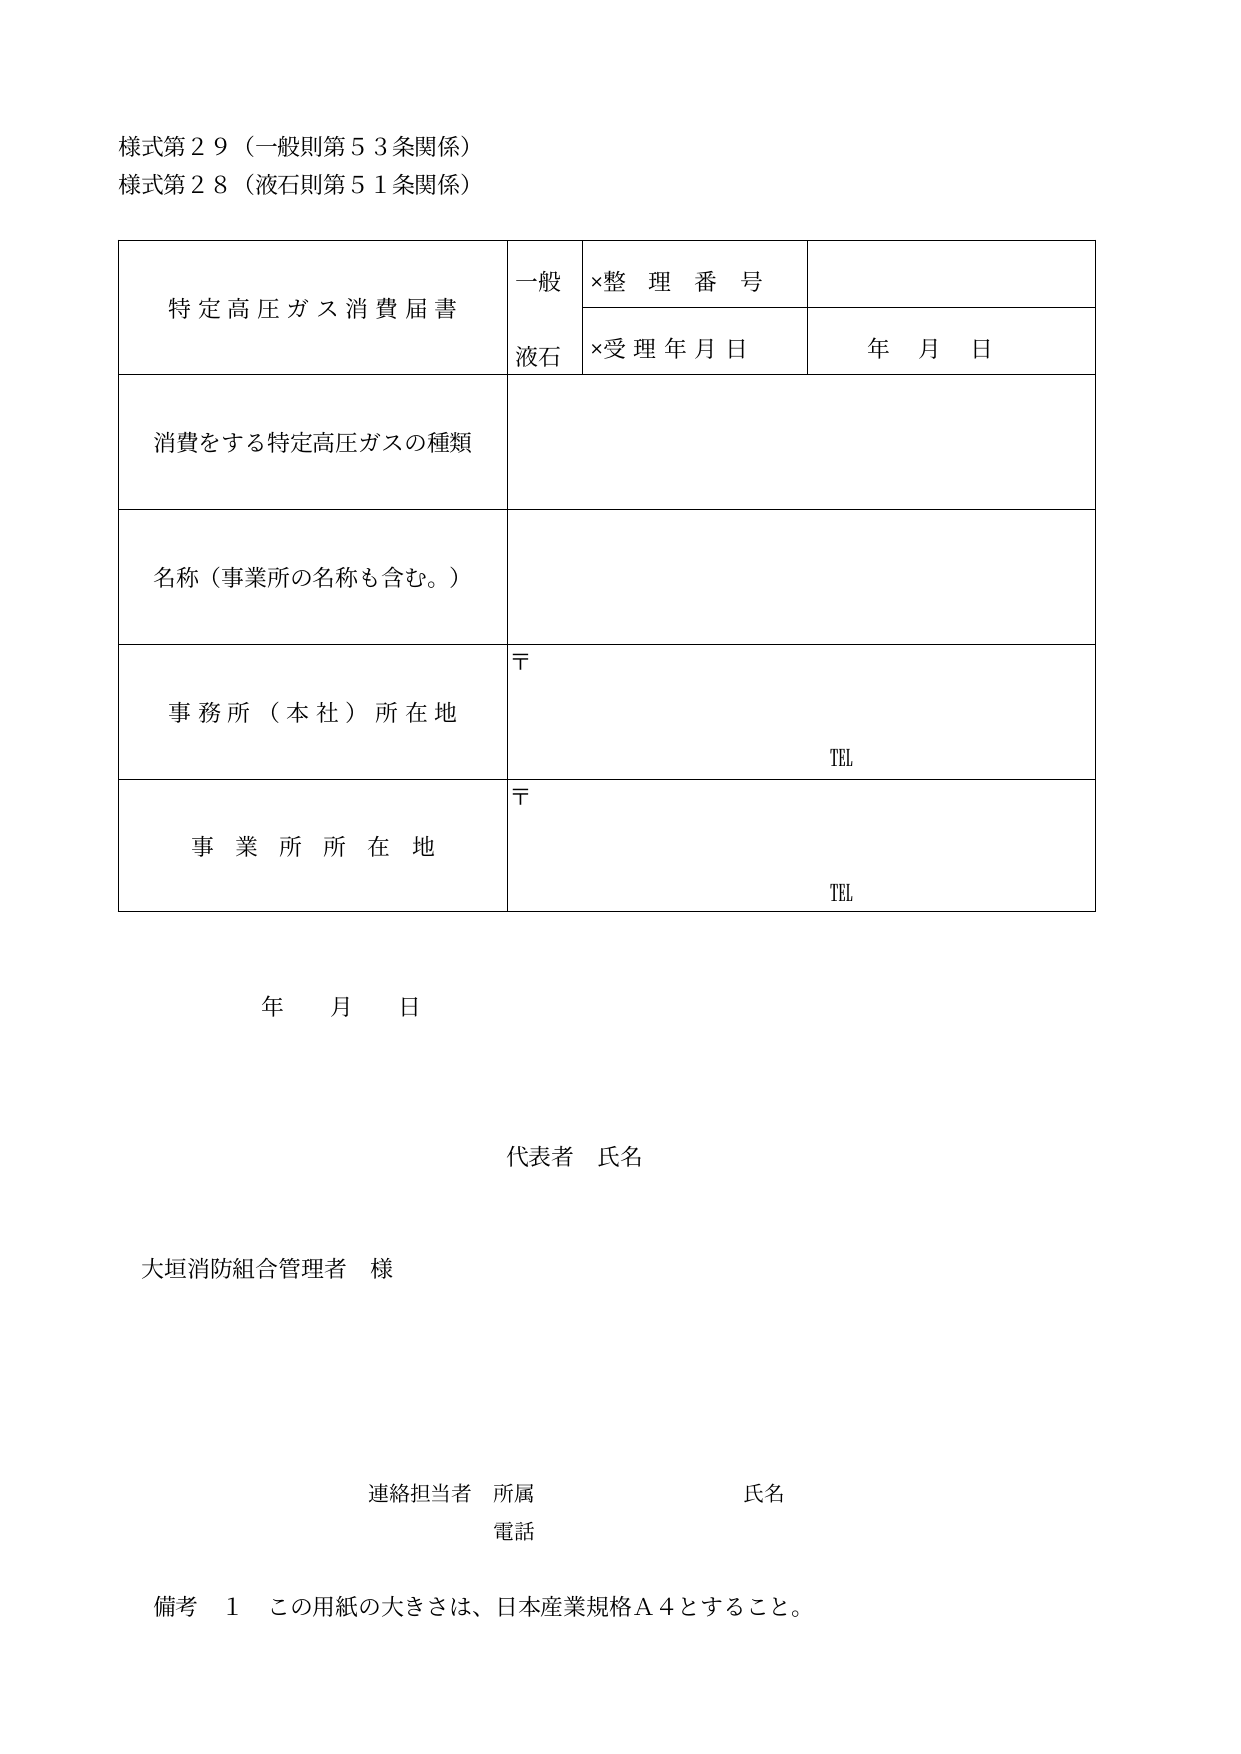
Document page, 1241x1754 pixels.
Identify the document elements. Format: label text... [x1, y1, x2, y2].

text 様式第２９（一般則第５３条関係） [118, 127, 1122, 164]
table_header 特定高圧ガス消費届書 [119, 241, 507, 374]
text 様式第２８（液石則第５１条関係） [118, 164, 1122, 202]
text 備考 １ この用紙の大きさは、日本産業規格Ａ４とすること。 [118, 1587, 1122, 1624]
table_header [808, 241, 1095, 307]
table_cell 〒 ℡ [508, 780, 1095, 911]
table_cell 事業所所在地 [119, 780, 507, 911]
table_cell [508, 510, 1095, 643]
table_header ×整 理 番 号 [583, 241, 807, 307]
text 電話 [118, 1512, 1122, 1549]
table_cell 消費をする特定高圧ガスの種類 [119, 375, 507, 508]
table_header 一般 液石 [508, 241, 582, 374]
text 連絡担当者 所属 氏名 [118, 1474, 1122, 1512]
table_cell ×受理年月日 [583, 308, 807, 374]
text 代表者 氏名 [118, 1137, 1122, 1174]
table_cell 〒 ℡ [508, 645, 1095, 778]
text 年 月 日 [118, 987, 1122, 1024]
table_cell 年 月 日 [808, 308, 1095, 374]
table_cell 事務所（本社）所在地 [119, 645, 507, 778]
text 大垣消防組合管理者 様 [118, 1249, 1122, 1287]
table_cell [508, 375, 1095, 508]
table_cell 名称（事業所の名称も含む。） [119, 510, 507, 643]
